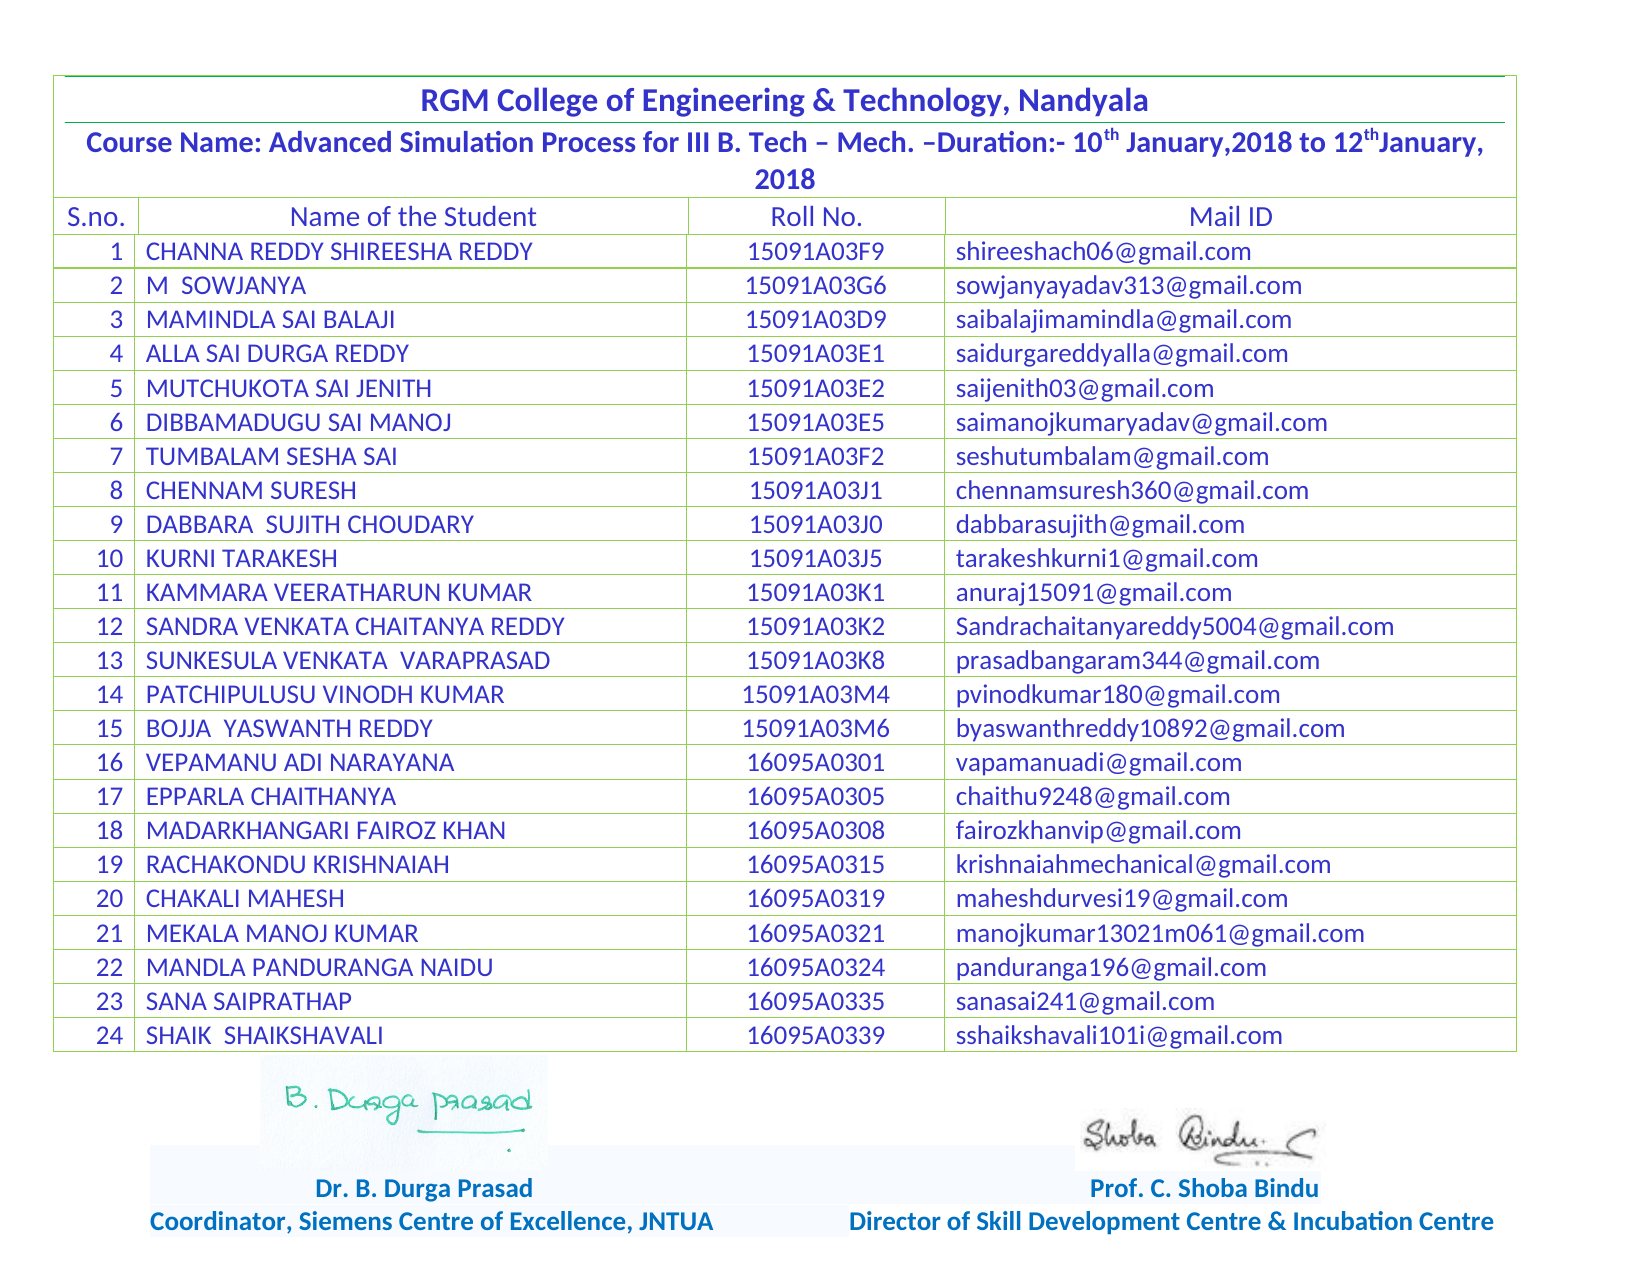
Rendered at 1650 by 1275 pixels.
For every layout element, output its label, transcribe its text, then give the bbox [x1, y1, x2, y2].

table_cell 8 [54, 473, 134, 506]
table_cell 19 [54, 848, 134, 881]
table_cell 16095A0305 [687, 780, 944, 812]
table_cell TUMBALAM SESHA SAI [135, 439, 686, 472]
table_cell MEKALA MANOJ KUMAR [135, 916, 686, 949]
table_cell 15091A03G6 [687, 269, 944, 302]
table_cell dabbarasujith@gmail.com [945, 507, 1516, 540]
table_cell CHANNA REDDY SHIREESHA REDDY [135, 235, 686, 267]
table_cell fairozkhanvip@gmail.com [945, 814, 1516, 847]
table_cell chaithu9248@gmail.com [945, 780, 1516, 812]
table_cell vapamanuadi@gmail.com [945, 745, 1516, 778]
table_cell Mail ID [946, 198, 1516, 233]
table_cell 16095A0315 [687, 848, 944, 881]
table_cell sowjanyayadav313@gmail.com [945, 269, 1516, 302]
table_cell 10 [54, 541, 134, 574]
table_cell 16095A0339 [687, 1018, 944, 1051]
table_cell RACHAKONDU KRISHNAIAH [135, 848, 686, 881]
table_cell seshutumbalam@gmail.com [945, 439, 1516, 472]
table_cell tarakeshkurni1@gmail.com [945, 541, 1516, 574]
table_cell 15091A03K1 [687, 575, 944, 608]
table_cell 24 [54, 1018, 134, 1051]
table_cell EPPARLA CHAITHANYA [135, 780, 686, 812]
table_cell 16095A0335 [687, 984, 944, 1017]
table_cell 6 [54, 405, 134, 438]
table_cell krishnaiahmechanical@gmail.com [945, 848, 1516, 881]
table_cell ALLA SAI DURGA REDDY [135, 337, 686, 370]
table_cell 9 [54, 507, 134, 540]
table_cell 20 [54, 882, 134, 915]
table_cell 13 [54, 643, 134, 676]
table_cell 2 [54, 269, 134, 302]
table_cell DIBBAMADUGU SAI MANOJ [135, 405, 686, 438]
table_cell DABBARA SUJITH CHOUDARY [135, 507, 686, 540]
table_cell chennamsuresh360@gmail.com [945, 473, 1516, 506]
table_cell KAMMARA VEERATHARUN KUMAR [135, 575, 686, 608]
table_cell 15091A03J1 [687, 473, 944, 506]
table_cell 15091A03D9 [687, 303, 944, 336]
table_cell 16095A0319 [687, 882, 944, 915]
table_cell 12 [54, 609, 134, 642]
table_cell S.no. [54, 198, 138, 233]
table_cell CHAKALI MAHESH [135, 882, 686, 915]
table_cell 15091A03M4 [687, 677, 944, 710]
table_cell 1 [54, 235, 134, 267]
table_cell 23 [54, 984, 134, 1017]
table_cell MAMINDLA SAI BALAJI [135, 303, 686, 336]
table_cell SHAIK SHAIKSHAVALI [135, 1018, 686, 1051]
table_cell saijenith03@gmail.com [945, 371, 1516, 404]
table_cell anuraj15091@gmail.com [945, 575, 1516, 608]
table_cell 15 [54, 711, 134, 744]
table_cell 16095A0301 [687, 745, 944, 778]
table_cell 15091A03K8 [687, 643, 944, 676]
table_cell SUNKESULA VENKATA VARAPRASAD [135, 643, 686, 676]
table_cell 15091A03M6 [687, 711, 944, 744]
table_cell sanasai241@gmail.com [945, 984, 1516, 1017]
table_cell PATCHIPULUSU VINODH KUMAR [135, 677, 686, 710]
table_cell BOJJA YASWANTH REDDY [135, 711, 686, 744]
table_cell SANDRA VENKATA CHAITANYA REDDY [135, 609, 686, 642]
table_cell 15091A03F2 [687, 439, 944, 472]
table_cell Name of the Student [139, 198, 688, 233]
table_cell VEPAMANU ADI NARAYANA [135, 745, 686, 778]
table_cell 16095A0308 [687, 814, 944, 847]
table_cell 21 [54, 916, 134, 949]
table_cell Sandrachaitanyareddy5004@gmail.com [945, 609, 1516, 642]
table_cell 15091A03E2 [687, 371, 944, 404]
table_cell 3 [54, 303, 134, 336]
table_cell pvinodkumar180@gmail.com [945, 677, 1516, 710]
picture [260, 1055, 548, 1171]
table_cell 15091A03J0 [687, 507, 944, 540]
table_cell 22 [54, 950, 134, 983]
table_cell 15091A03E5 [687, 405, 944, 438]
table_cell 4 [54, 337, 134, 370]
table_cell sshaikshavali101i@gmail.com [945, 1018, 1516, 1051]
table_cell SANA SAIPRATHAP [135, 984, 686, 1017]
table_cell MANDLA PANDURANGA NAIDU [135, 950, 686, 983]
table_cell prasadbangaram344@gmail.com [945, 643, 1516, 676]
table_cell 15091A03F9 [687, 235, 944, 267]
table_cell manojkumar13021m061@gmail.com [945, 916, 1516, 949]
table_cell M SOWJANYA [135, 269, 686, 302]
table_cell MUTCHUKOTA SAI JENITH [135, 371, 686, 404]
table_cell 11 [54, 575, 134, 608]
table_cell 16 [54, 745, 134, 778]
table_cell maheshdurvesi19@gmail.com [945, 882, 1516, 915]
table_cell KURNI TARAKESH [135, 541, 686, 574]
table_cell 15091A03J5 [687, 541, 944, 574]
table_cell shireeshach06@gmail.com [945, 235, 1516, 267]
table_cell 15091A03E1 [687, 337, 944, 370]
table_cell saidurgareddyalla@gmail.com [945, 337, 1516, 370]
table_cell 5 [54, 371, 134, 404]
table_cell 18 [54, 814, 134, 847]
table_cell saibalajimamindla@gmail.com [945, 303, 1516, 336]
table_cell 17 [54, 780, 134, 812]
table_cell byaswanthreddy10892@gmail.com [945, 711, 1516, 744]
table_cell 7 [54, 439, 134, 472]
table_cell Roll No. [689, 198, 945, 233]
table_cell saimanojkumaryadav@gmail.com [945, 405, 1516, 438]
table_cell 14 [54, 677, 134, 710]
table_cell 16095A0321 [687, 916, 944, 949]
table_cell 16095A0324 [687, 950, 944, 983]
table_cell CHENNAM SURESH [135, 473, 686, 506]
table_cell 15091A03K2 [687, 609, 944, 642]
table_cell MADARKHANGARI FAIROZ KHAN [135, 814, 686, 847]
table_header RGM College of Engineering & Technology, Nandyala Course Name: Advanced Simulation Process for III B. Tech – Mech. –Duration:- 10th January,2018 to 12thJanuary, 2018 [54, 76, 1516, 197]
table_cell panduranga196@gmail.com [945, 950, 1516, 983]
